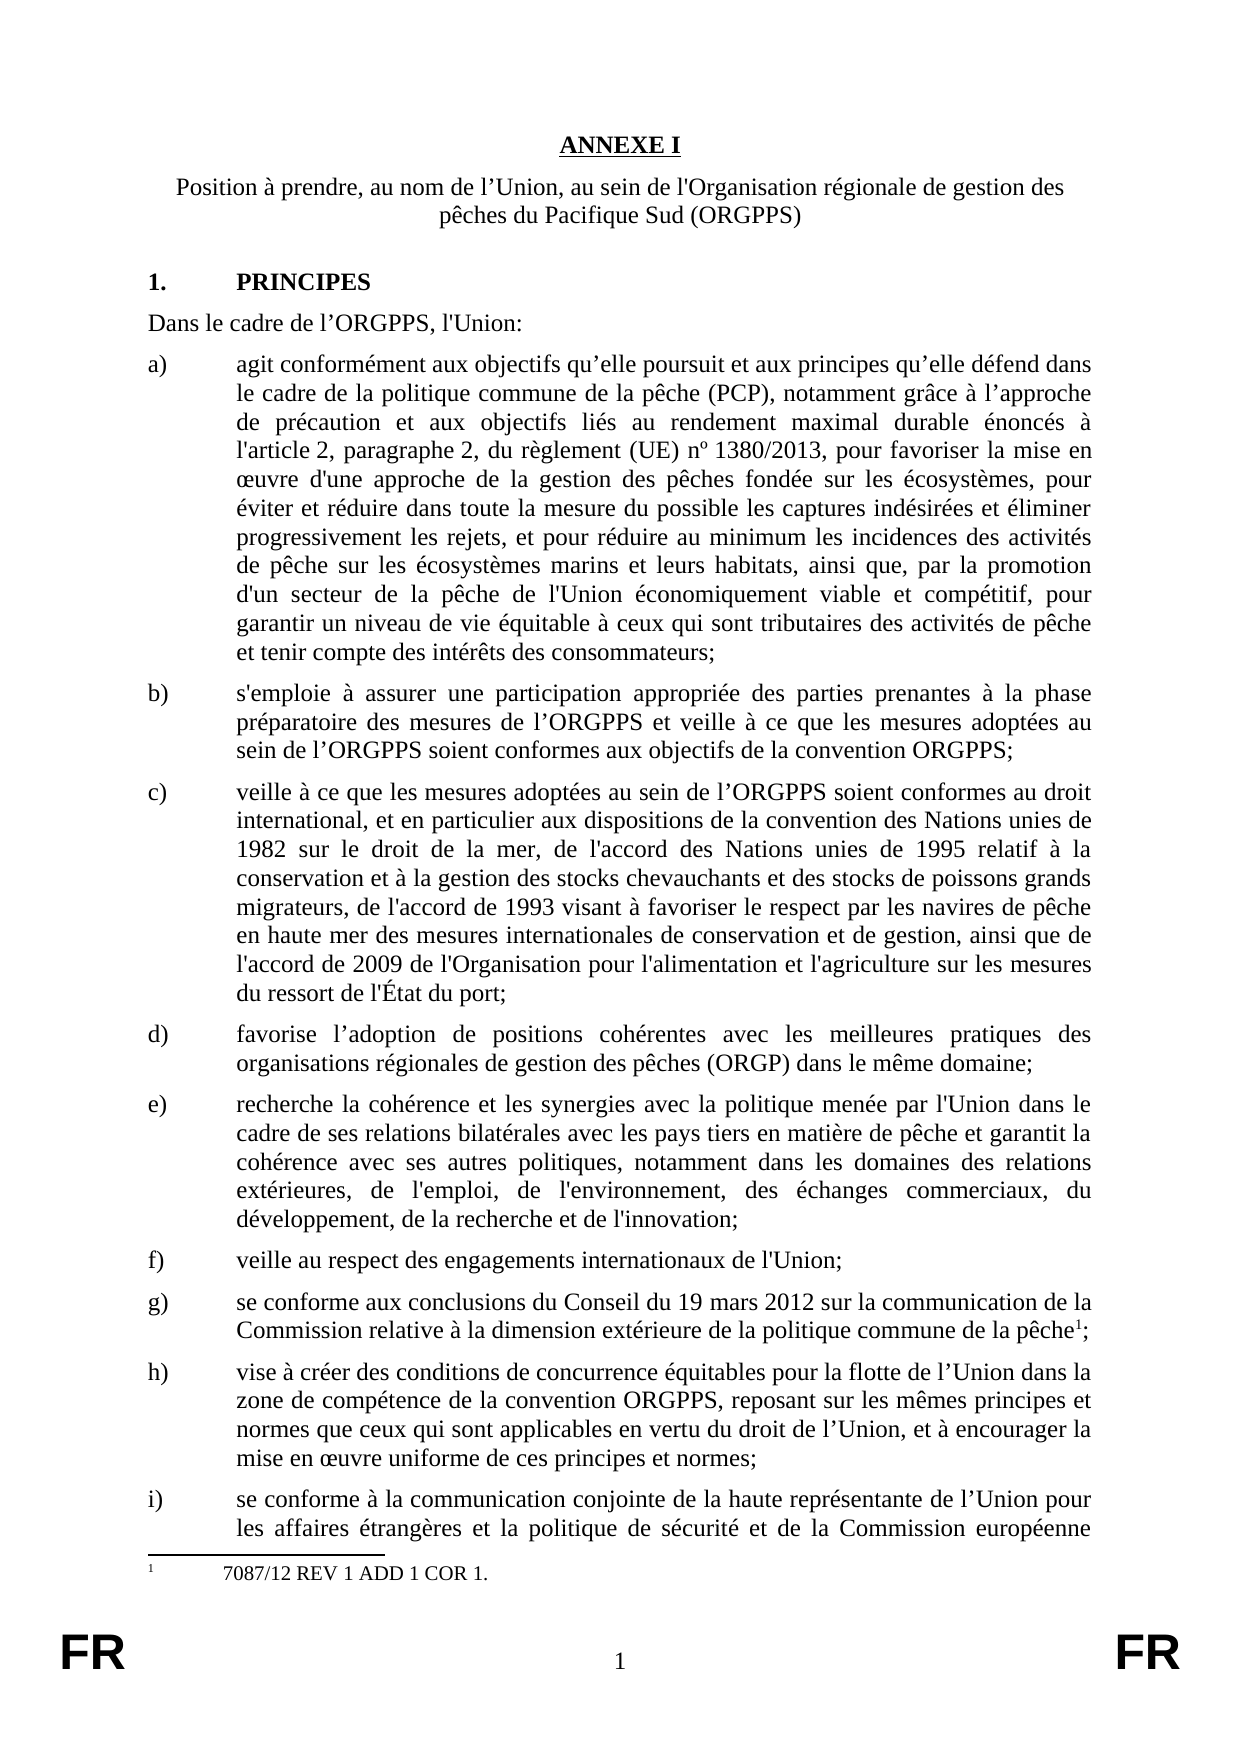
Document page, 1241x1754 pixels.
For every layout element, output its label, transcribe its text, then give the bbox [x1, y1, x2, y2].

text a) agit conformément aux objectifs qu’elle poursuit et aux principes qu’elle défend dans le cadre de la politique commune de la pêche (PCP), notamment grâce à l’approche de précaution et aux objectifs liés au rendement maximal durable énoncés à l'article 2, paragraphe 2, du règlement (UE) nº 1380/2013, pour favoriser la mise en œuvre d'une approche de la gestion des pêches fondée sur les écosystèmes, pour éviter et réduire dans toute la mesure du possible les captures indésirées et éliminer progressivement les rejets, et pour réduire au minimum les incidences des activités de pêche sur les écosystèmes marins et leurs habitats, ainsi que, par la promotion d'un secteur de la pêche de l'Union économiquement viable et compétitif, pour garantir un niveau de vie équitable à ceux qui sont tributaires des activités de pêche et tenir compte des intérêts des consommateurs; [148, 349, 1093, 666]
text g) se conforme aux conclusions du Conseil du 19 mars 2012 sur la communication de la Commission relative à la dimension extérieure de la politique commune de la pêche; [148, 1287, 1093, 1344]
subtitle PRINCIPES [148, 267, 1093, 296]
text h) vise à créer des conditions de concurrence équitables pour la flotte de l’Union dans la zone de compétence de la convention ORGPPS, reposant sur les mêmes principes et normes que ceux qui sont applicables en vertu du droit de l’Union, et à encourager la mise en œuvre uniforme de ces principes et normes; [148, 1357, 1093, 1472]
text d) favorise l’adoption de positions cohérentes avec les meilleures pratiques des organisations régionales de gestion des pêches (ORGP) dans le même domaine; [148, 1019, 1093, 1077]
text Dans le cadre de l’ORGPPS, l'Union: [148, 308, 1093, 337]
text f) veille au respect des engagements internationaux de l'Union; [148, 1246, 1093, 1274]
text c) veille à ce que les mesures adoptées au sein de l’ORGPPS soient conformes au droit international, et en particulier aux dispositions de la convention des Nations unies de 1982 sur le droit de la mer, de l'accord des Nations unies de 1995 relatif à la conservation et à la gestion des stocks chevauchants et des stocks de poissons grands migrateurs, de l'accord de 1993 visant à favoriser le respect par les navires de pêche en haute mer des mesures internationales de conservation et de gestion, ainsi que de l'accord de 2009 de l'Organisation pour l'alimentation et l'agriculture sur les mesures du ressort de l'État du port; [148, 777, 1093, 1007]
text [148, 1484, 1093, 1542]
text b) s'emploie à assurer une participation appropriée des parties prenantes à la phase préparatoire des mesures de l’ORGPPS et veille à ce que les mesures adoptées au sein de l’ORGPPS soient conformes aux objectifs de la convention ORGPPS; [148, 678, 1093, 764]
text e) recherche la cohérence et les synergies avec la politique menée par l'Union dans le cadre de ses relations bilatérales avec les pays tiers en matière de pêche et garantit la cohérence avec ses autres politiques, notamment dans les domaines des relations extérieures, de l'emploi, de l'environnement, des échanges commerciaux, du développement, de la recherche et de l'innovation; [148, 1089, 1093, 1233]
text ANNEXE I [148, 131, 1093, 159]
text Position à prendre, au nom de l’Union, au sein de l'Organisation régionale de gestion des pêches du Pacifique Sud (ORGPPS) [148, 172, 1093, 229]
